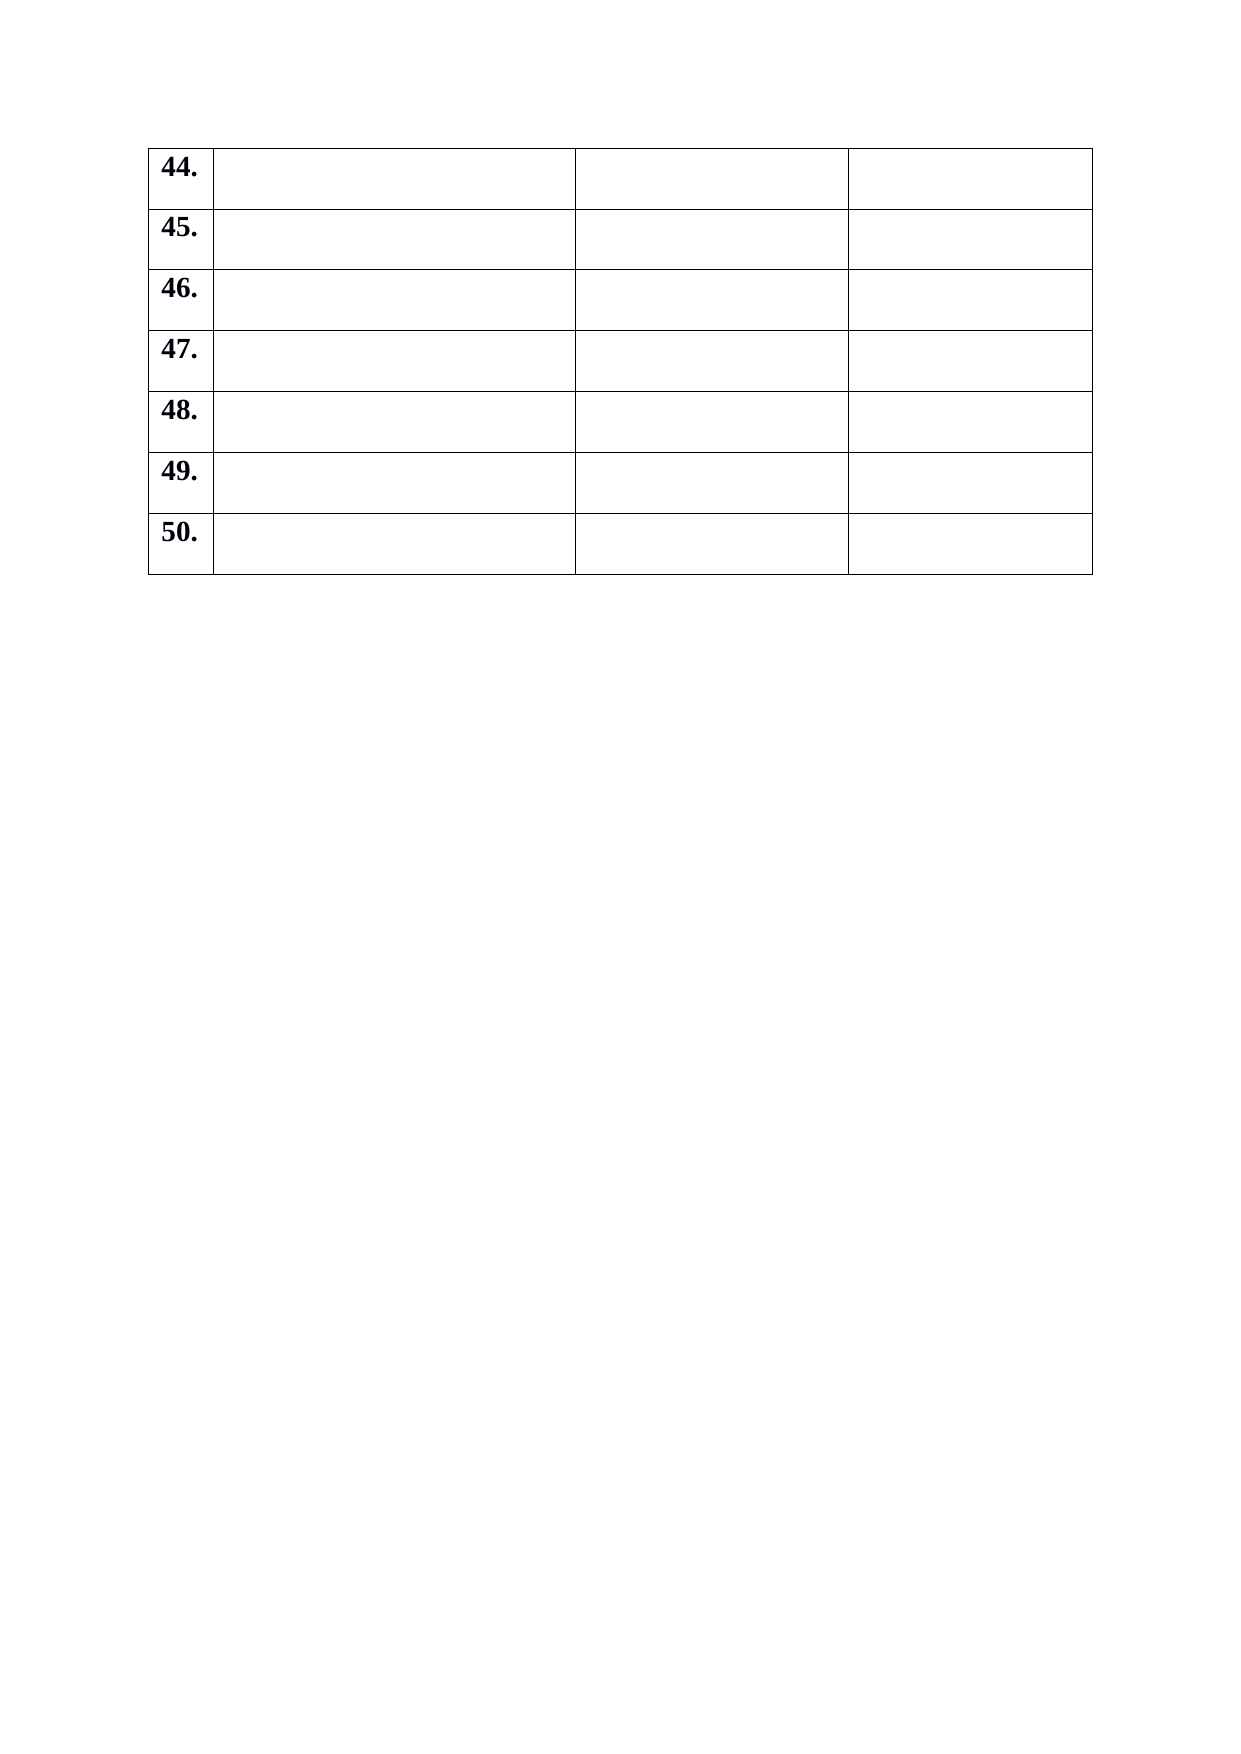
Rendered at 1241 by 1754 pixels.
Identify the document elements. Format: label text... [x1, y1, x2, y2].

table_cell 47. [149, 331, 213, 391]
table_cell 44. [149, 149, 213, 208]
table_cell [849, 149, 1092, 208]
table_cell [576, 453, 848, 513]
table_cell [849, 514, 1092, 573]
table_cell [849, 453, 1092, 513]
table_cell [214, 392, 575, 452]
table_cell [576, 149, 848, 208]
table_cell [849, 210, 1092, 269]
table_cell [214, 453, 575, 513]
table_cell [849, 392, 1092, 452]
table_cell [214, 514, 575, 573]
table_cell [214, 270, 575, 330]
table_cell [576, 210, 848, 269]
table_cell [576, 331, 848, 391]
table_cell 46. [149, 270, 213, 330]
table_cell [214, 210, 575, 269]
table_cell 50. [149, 514, 213, 573]
table_cell 49. [149, 453, 213, 513]
table_cell 45. [149, 210, 213, 269]
table_cell [214, 331, 575, 391]
table_cell [576, 270, 848, 330]
table_cell [576, 392, 848, 452]
table_cell 48. [149, 392, 213, 452]
table_cell [849, 331, 1092, 391]
table_cell [849, 270, 1092, 330]
table_cell [576, 514, 848, 573]
table_cell [214, 149, 575, 208]
